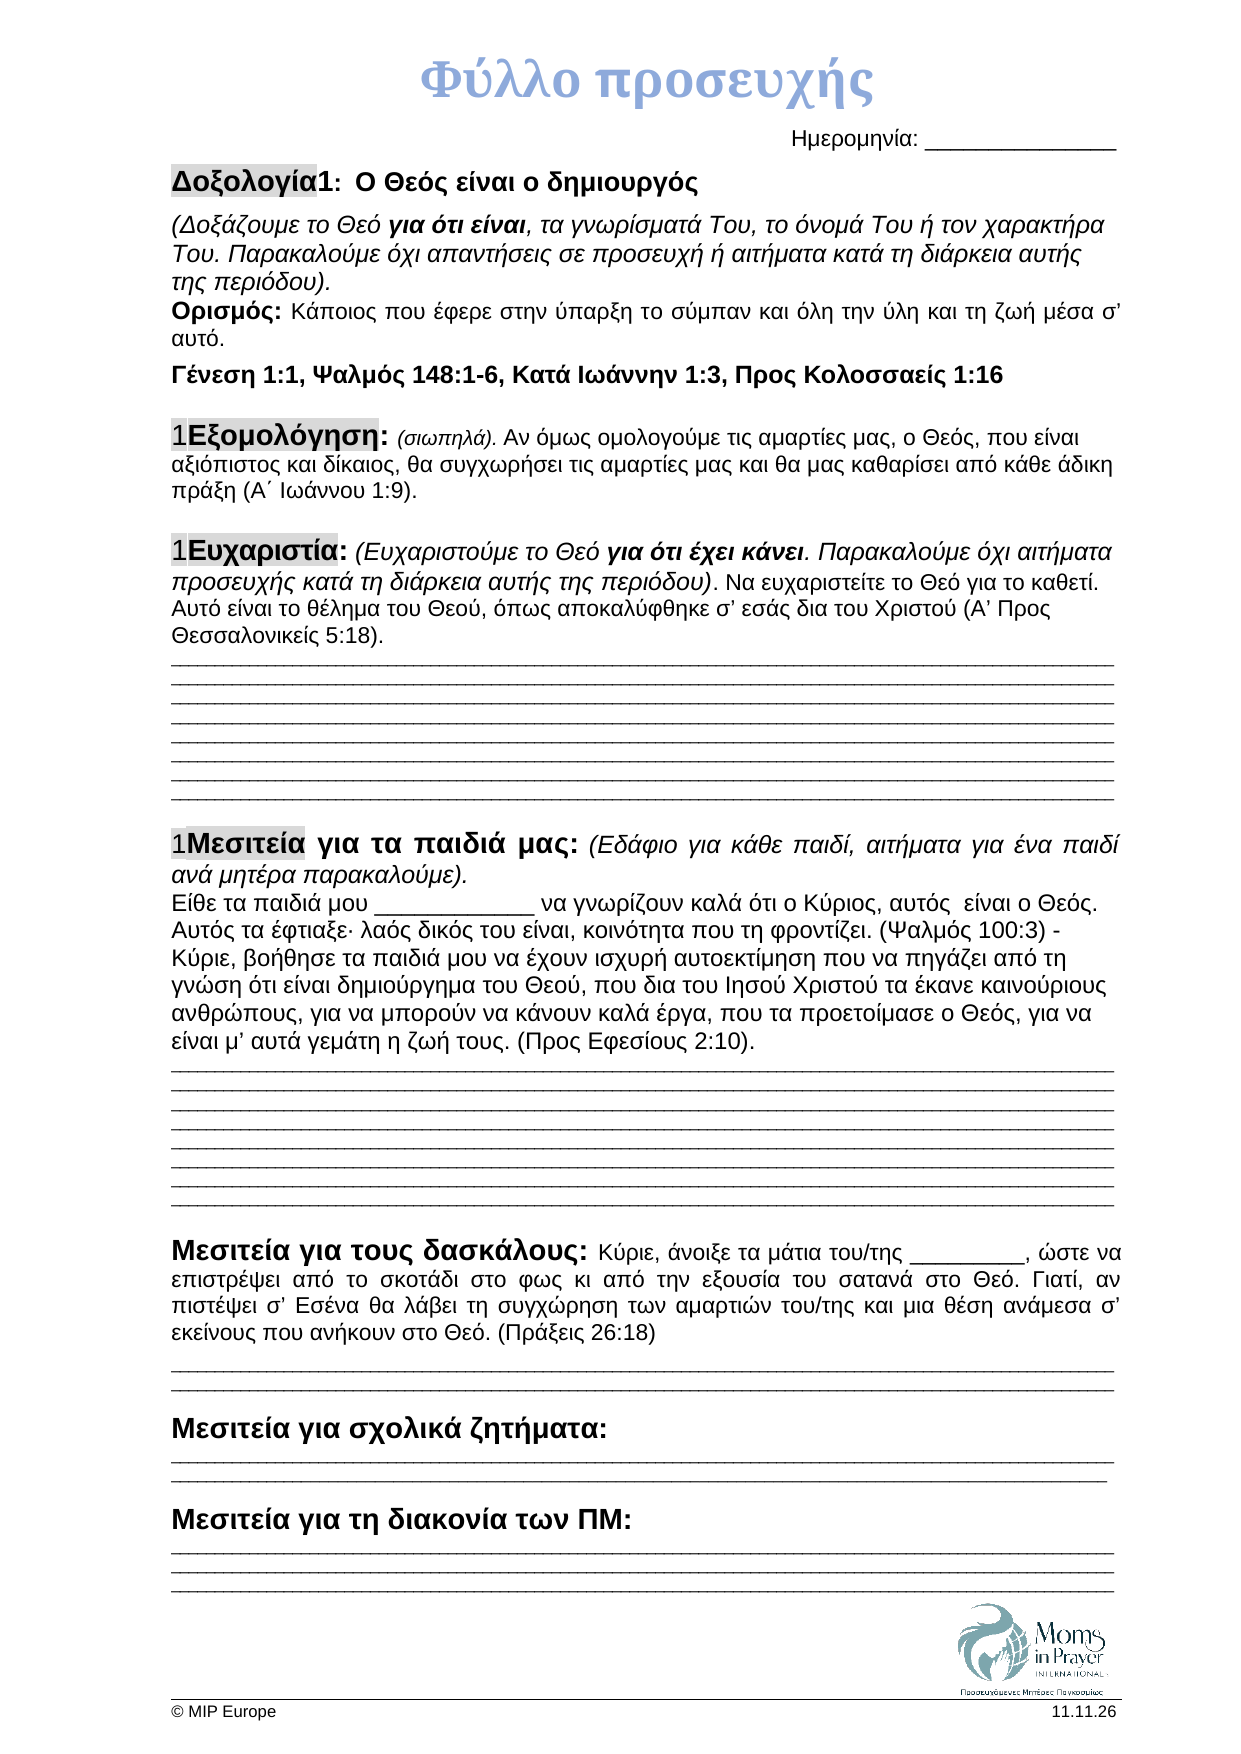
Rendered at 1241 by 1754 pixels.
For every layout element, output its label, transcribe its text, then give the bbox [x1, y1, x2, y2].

picture [952, 1597, 1109, 1694]
text Ημερομηνία: _______________ [171, 125, 1122, 151]
text (Δοξάζουμε το Θεό για ότι είναι, τα γνωρίσματά Του, το όνομά Του ή τον χαρακτήρα Του. Παρακαλούμε όχι απαντήσεις σε προσευχή ή αιτήματα κατά τη διάρκεια αυτής της περιόδου). [171, 210, 1122, 296]
text Είθε τα παιδιά μου ____________ να γνωρίζουν καλά ότι ο Κύριος, αυτός είναι ο Θεός. Αυτός τα έφτιαξε· λαός δικός του είναι, κοινότητα που τη φροντίζει. (Ψαλμός 100:3) - Κύριε, βοήθησε τα παιδιά μου να έχουν ισχυρή αυτοεκτίμηση που να πηγάζει από τη γνώση ότι είναι δημιούργημα του Θεού, που δια του Ιησού Χριστού τα έκανε καινούριους ανθρώπους, για να μπορούν να κάνουν καλά έργα, που τα προετοίμασε ο Θεός, για να είναι μ’ αυτά γεμάτη η ζωή τους. (Προς Εφεσίους 2:10). [171, 888, 1122, 1054]
text ________________________________________________________________________________________________________________________________________________________________________________________________________________________________________________________________________________________________________________________________________________________________________________________________________________________________________________________________________________________________________________________________________________________________________________________________________________________________________________________________________________________________________________________________________________________________________________________________________________________________________________________________________________________________________ [171, 1054, 1122, 1207]
text Μεσιτεία για τα παιδιά μας: (Εδάφιο για κάθε παιδί, αιτήματα για ένα παιδί ανά μητέρα παρακαλούμε). [171, 826, 1122, 888]
text Εξομολόγηση: (σιωπηλά). Αν όμως ομολογούμε τις αμαρτίες μας, ο Θεός, που είναι αξιόπιστος και δίκαιος, θα συγχωρήσει τις αμαρτίες μας και θα μας καθαρίσει από κάθε άδικη πράξη (Α΄ Ιωάννου 1:9). [171, 417, 1122, 504]
text Ευχαριστία: (Ευχαριστούμε το Θεό για ότι έχει κάνει. Παρακαλούμε όχι αιτήματα προσευχής κατά τη διάρκεια αυτής της περιόδου). Να ευχαριστείτε το Θεό για το καθετί. Αυτό είναι το θέλημα του Θεού, όπως αποκαλύφθηκε σ’ εσάς δια του Χριστού (Α’ Προς Θεσσαλονικείς 5:18). [171, 533, 1122, 648]
text Γένεση 1:1, Ψαλμός 148:1-6, Κατά Ιωάννην 1:3, Προς Κολοσσαείς 1:16 [171, 359, 1122, 388]
text Μεσιτεία για τους δασκάλους: Κύριε, άνοιξε τα μάτια του/της _________, ώστε να επιστρέψει από το σκοτάδι στο φως κι από την εξουσία του σατανά στο Θεό. Γιατί, αν πιστέψει σ’ Εσένα θα λάβει τη συγχώρηση των αμαρτιών του/της και μια θέση ανάμεσα σ’ εκείνους που ανήκουν στο Θεό. (Πράξεις 26:18) [171, 1232, 1122, 1345]
text __________________________________________________________________________________________________________________________________________________________________________________________________________________________ [171, 1353, 1122, 1392]
text ________________________________________________________________________________________________________________________________________________________________________________________________________________________________________________________________________________________________________________________________________________________________________________________________________________________________________________________________________________________________________________________________________________________________________________________________________________________________________________________________________________________________________________________________________________________________________________________________________________________________________________________________________________________________________ [171, 648, 1122, 801]
text Δοξολογία: Ο Θεός είναι ο δημιουργός [317, 164, 1122, 197]
text ___________________________________________________________________________________________________________________________________________________________________________________________________________________ [171, 1444, 1122, 1483]
text Μεσιτεία για τη διακονία των ΠΜ: [171, 1502, 1122, 1536]
text Ορισμός: Κάποιος που έφερε στην ύπαρξη τo σύμπαν και όλη την ύλη και τη ζωή μέσα σ’ αυτό. [171, 296, 1122, 351]
text Φύλλο προσευχής [171, 44, 1122, 112]
text _______________________________________________________________________________________________________________________________________________________________________________________________________________________________________________________________________________________________________________________________________ [171, 1536, 1122, 1593]
text Μεσιτεία για σχολικά ζητήματα: [171, 1411, 1122, 1444]
